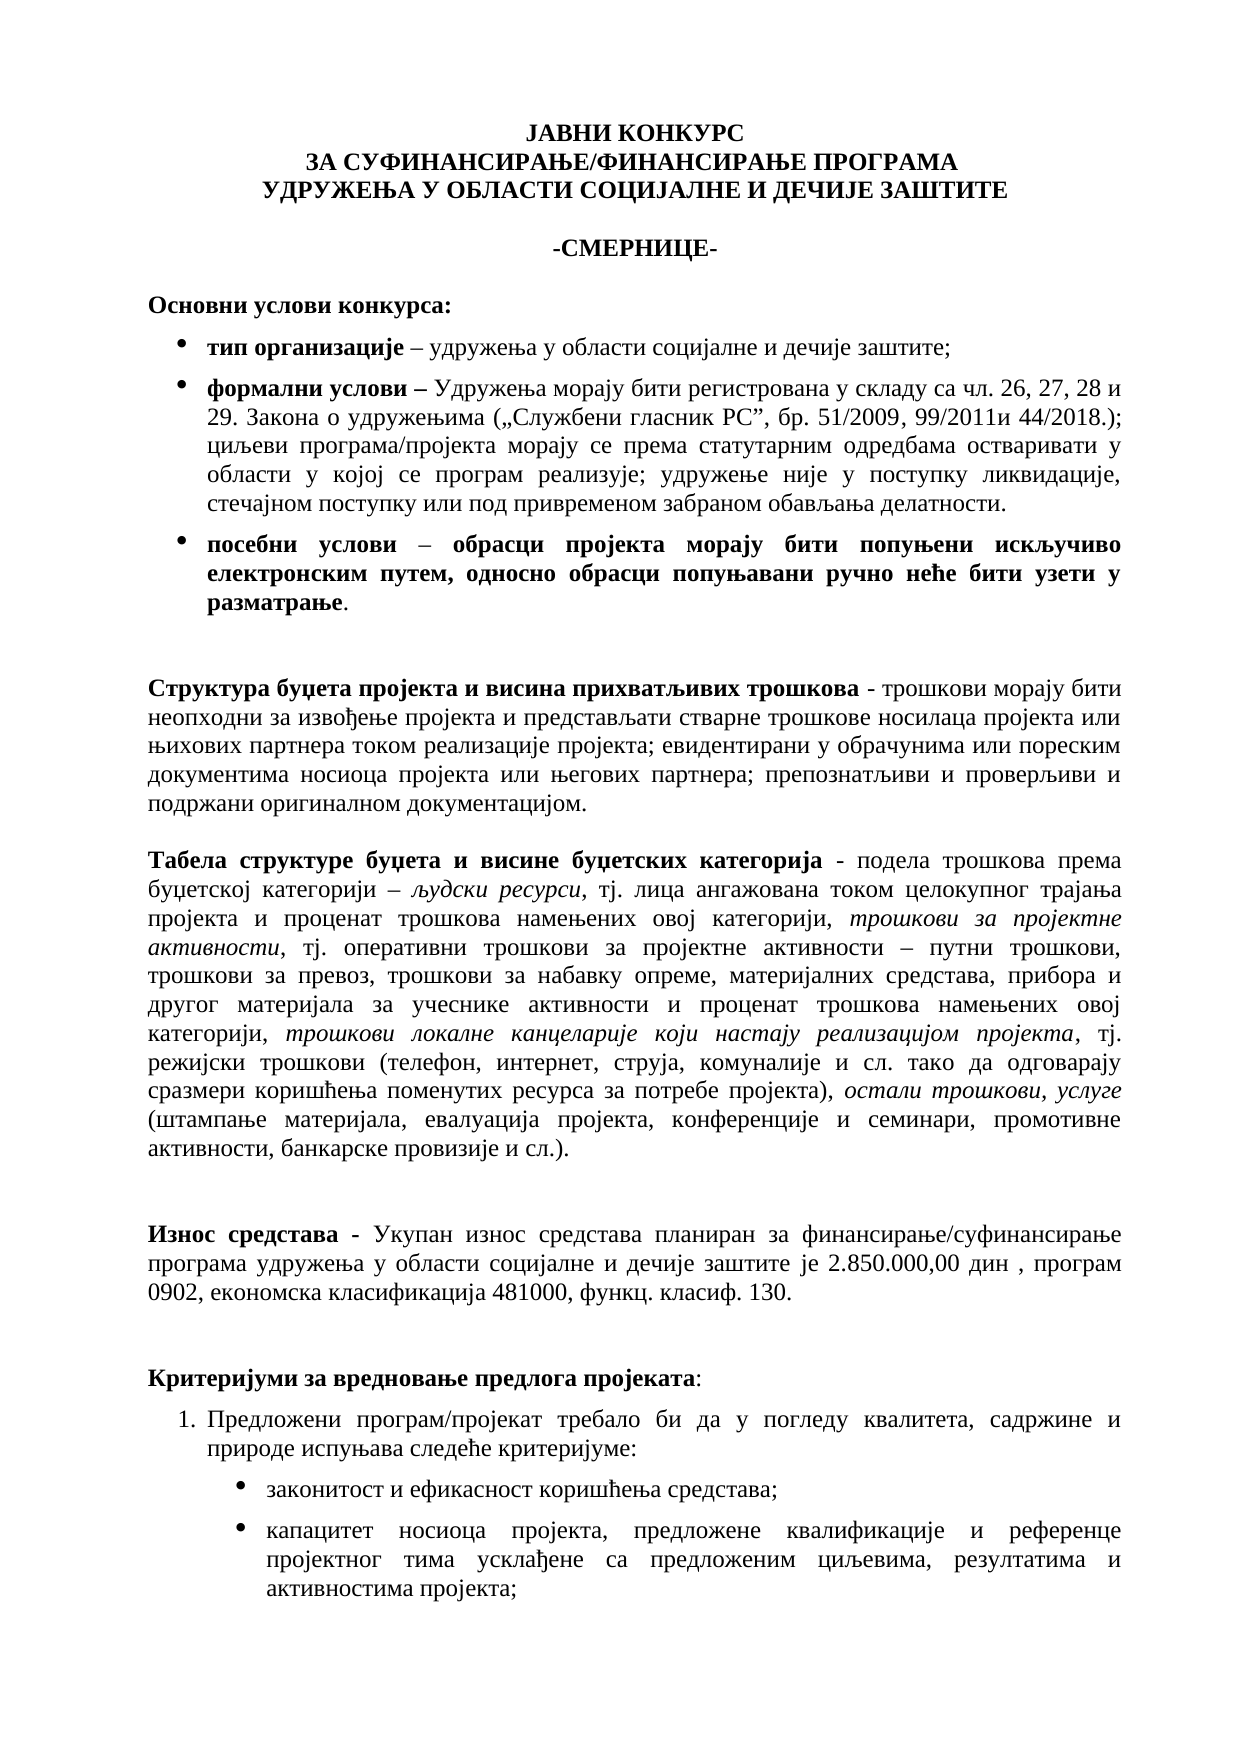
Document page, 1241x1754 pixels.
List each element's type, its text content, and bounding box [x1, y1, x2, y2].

list законитост и ефикасност коришћења средстава; [236, 1474, 1122, 1503]
list тип организације – удружења у области социјалне и дечије заштите; [177, 332, 1122, 361]
text ЈАВНИ КОНКУРС [148, 118, 1122, 147]
list посебни услови – обрасци пројекта морају бити попуњени искључиво електронским путем, односно обрасци попуњавани ручно неће бити узети у разматрање. [177, 529, 1122, 616]
text Табела структуре буџета и висине буџетских категорија - подела трошкова према буџетској категорији – људски ресурси, тј. лица ангажована током целокупног трајања пројекта и проценат трошкова намењених овој категорији, трошкови за пројектне активности, тј. оперативни трошкови за пројектне активности – путни трошкови, трошкови за превоз, трошкови за набавку опреме, материјалних средстава, прибора и другог материјала за учеснике активности и проценат трошкова намењених овој категорији, трошкови локалне канцеларије који настају реализацијом пројекта, тј. режијски трошкови (телефон, интернет, струја, комуналије и сл. тако да одговарају сразмери коришћења поменутих ресурса за потребе пројекта), остали трошкови, услуге (штампање материјала, евалуација пројекта, конференције и семинари, промотивне активности, банкарске провизије и сл.). [148, 846, 1122, 1162]
list Предложени програм/пројекат требало би да у погледу квалитета, садржине и природе испуњава следеће критеријуме: [177, 1404, 1122, 1462]
text ЗА СУФИНАНСИРАЊЕ/ФИНАНСИРАЊЕ ПРОГРАМА УДРУЖЕЊА У ОБЛАСТИ СОЦИЈАЛНЕ И ДЕЧИЈЕ ЗАШТИТЕ [148, 147, 1122, 204]
text Основни услови конкурса: [148, 291, 1122, 319]
text Износ средстава - Укупан износ средстава планиран за финансирање/суфинансирање програма удружења у области социјалне и дечије заштите je 2.850.000,00 дин , програм 0902, економска класификација 481000, функц. класиф. 130. [148, 1219, 1122, 1306]
text Критеријуми за вредновање предлога пројеката: [148, 1363, 1122, 1392]
text Структура буџета пројекта и висина прихватљивих трошкова - трошкови морају бити неопходни за извођење пројекта и представљати стварне трошкове носилаца пројекта или њихових партнера током реализације пројекта; евидентирани у обрачунима или пореским документима носиоца пројекта или његових партнера; препознатљиви и проверљиви и подржани оригиналном документацијом. [148, 673, 1122, 817]
list капацитет носиоца пројекта, предложене квалификације и референце пројектног тима усклађене са предложеним циљевима, резултатима и активностима пројекта; [236, 1516, 1122, 1602]
list формални услови – Удружења морају бити регистрована у складу са чл. 26, 27, 28 и 29. Закона о удружењима („Службени гласник РС”, бр. 51/2009, 99/2011и 44/2018.); циљеви програма/пројекта морају се према статутарним одредбама остваривати у области у којој се програм реализује; удружење није у поступку ликвидације, стечајном поступку или под привременом забраном обављања делатности. [177, 373, 1122, 517]
text -СМЕРНИЦЕ- [148, 233, 1122, 262]
